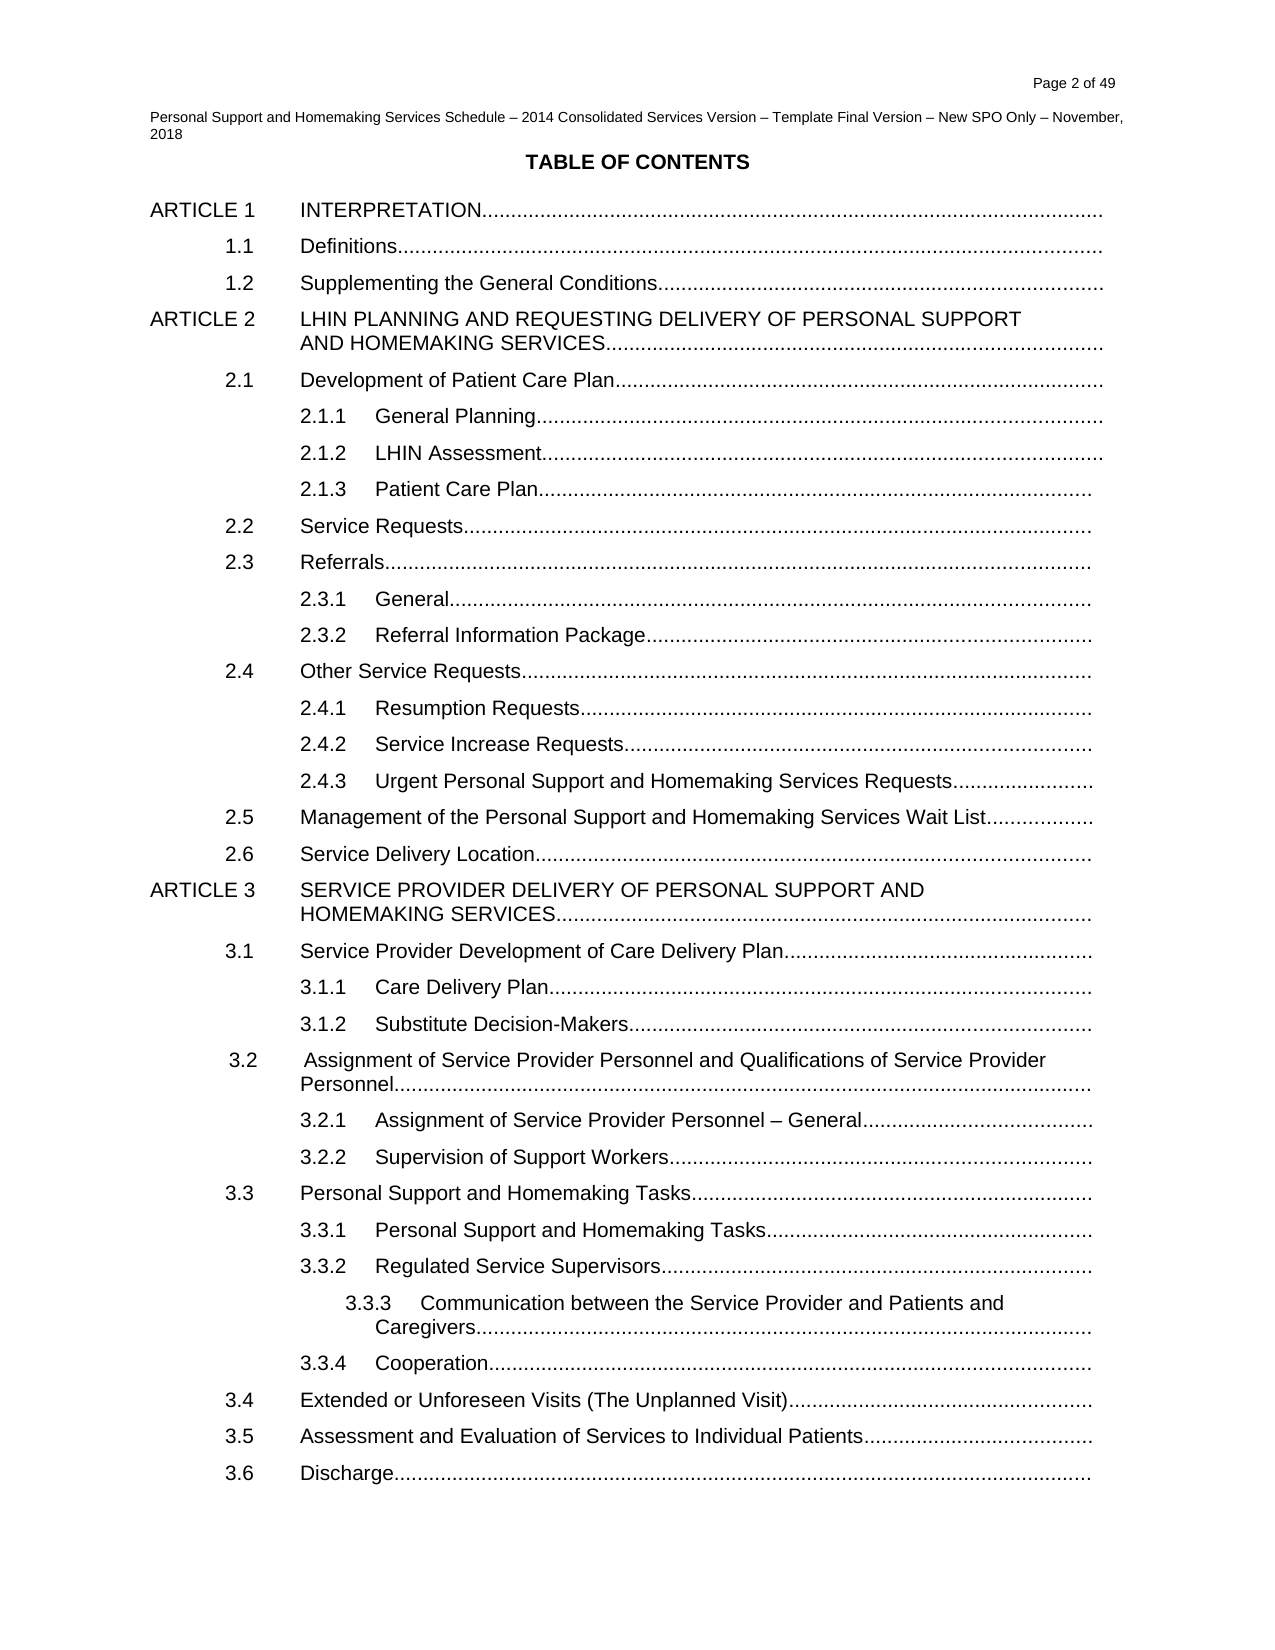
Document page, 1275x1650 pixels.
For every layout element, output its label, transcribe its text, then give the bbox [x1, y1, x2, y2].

text 3.4 Extended or Unforeseen Visits (The Unplanned Visit) 26 [225, 1387, 1050, 1411]
text 2.6 Service Delivery Location 17 [225, 842, 1050, 866]
text 3.1.2 Substitute Decision-Makers 19 [300, 1011, 1050, 1035]
text 3.3 Personal Support and Homemaking Tasks 21 [225, 1181, 1050, 1205]
text Article 3 SERVICE PROVIDER DELIVERY OF PERSONAL SUPPORT AND HOMEMAKING SERVICES 18 [150, 878, 1050, 926]
text 2.5 Management of the Personal Support and Homemaking Services Wait List 17 [225, 805, 1050, 829]
text 3.3.2 Regulated Service Supervisors 25 [300, 1254, 1050, 1278]
text 2.4.2 Service Increase Requests 15 [300, 732, 1050, 756]
text Article 1 INTERPRETATION 5 [150, 198, 1050, 222]
text 3.5 Assessment and Evaluation of Services to Individual Patients 27 [225, 1424, 1050, 1448]
text 3.1.1 Care Delivery Plan 18 [300, 975, 1050, 999]
text 2.1.1 General Planning 9 [300, 404, 1050, 428]
text 3.2.1 Assignment of Service Provider Personnel – General 20 [300, 1108, 1050, 1132]
text 1.1 Definitions 5 [225, 234, 1050, 258]
text 3.3.1 Personal Support and Homemaking Tasks 21 [300, 1218, 1050, 1242]
text 3.6 Discharge 28 [225, 1460, 1050, 1484]
text 3.2.2 Supervision of Support Workers 20 [300, 1145, 1050, 1169]
text 3.3.3 Communication between the Service Provider and Patients and Caregivers 26 [300, 1291, 1050, 1338]
text 3.2 Assignment of Service Provider Personnel and Qualifications of Service Provider Personnel 20 [225, 1048, 1050, 1096]
text 2.3.1 General 13 [300, 586, 1050, 610]
text 2.3.2 Referral Information Package 14 [300, 623, 1050, 647]
text 2.4.3 Urgent Personal Support and Homemaking Services Requests 16 [300, 769, 1050, 793]
text TABLE OF CONTENTS [150, 150, 1125, 174]
text 2.3 Referrals 13 [225, 550, 1050, 574]
text 2.4.1 Resumption Requests 15 [300, 696, 1050, 720]
text 2.1 Development of Patient Care Plan 9 [225, 368, 1050, 392]
text 3.1 Service Provider Development of Care Delivery Plan 18 [225, 938, 1050, 962]
text Article 2 LHIN PLANNING AND REQUESTING DELIVERY OF PERSONAL SUPPORT AND HOMEMAKING SERVICES 9 [150, 307, 1050, 355]
text 2.2 Service Requests 12 [225, 513, 1050, 537]
text 2.1.3 Patient Care Plan 10 [300, 477, 1050, 501]
text 2.4 Other Service Requests 15 [225, 659, 1050, 683]
text 1.2 Supplementing the General Conditions 9 [225, 271, 1050, 295]
text 2.1.2 LHIN Assessment 9 [300, 441, 1050, 464]
text 3.3.4 Cooperation 26 [300, 1351, 1050, 1375]
